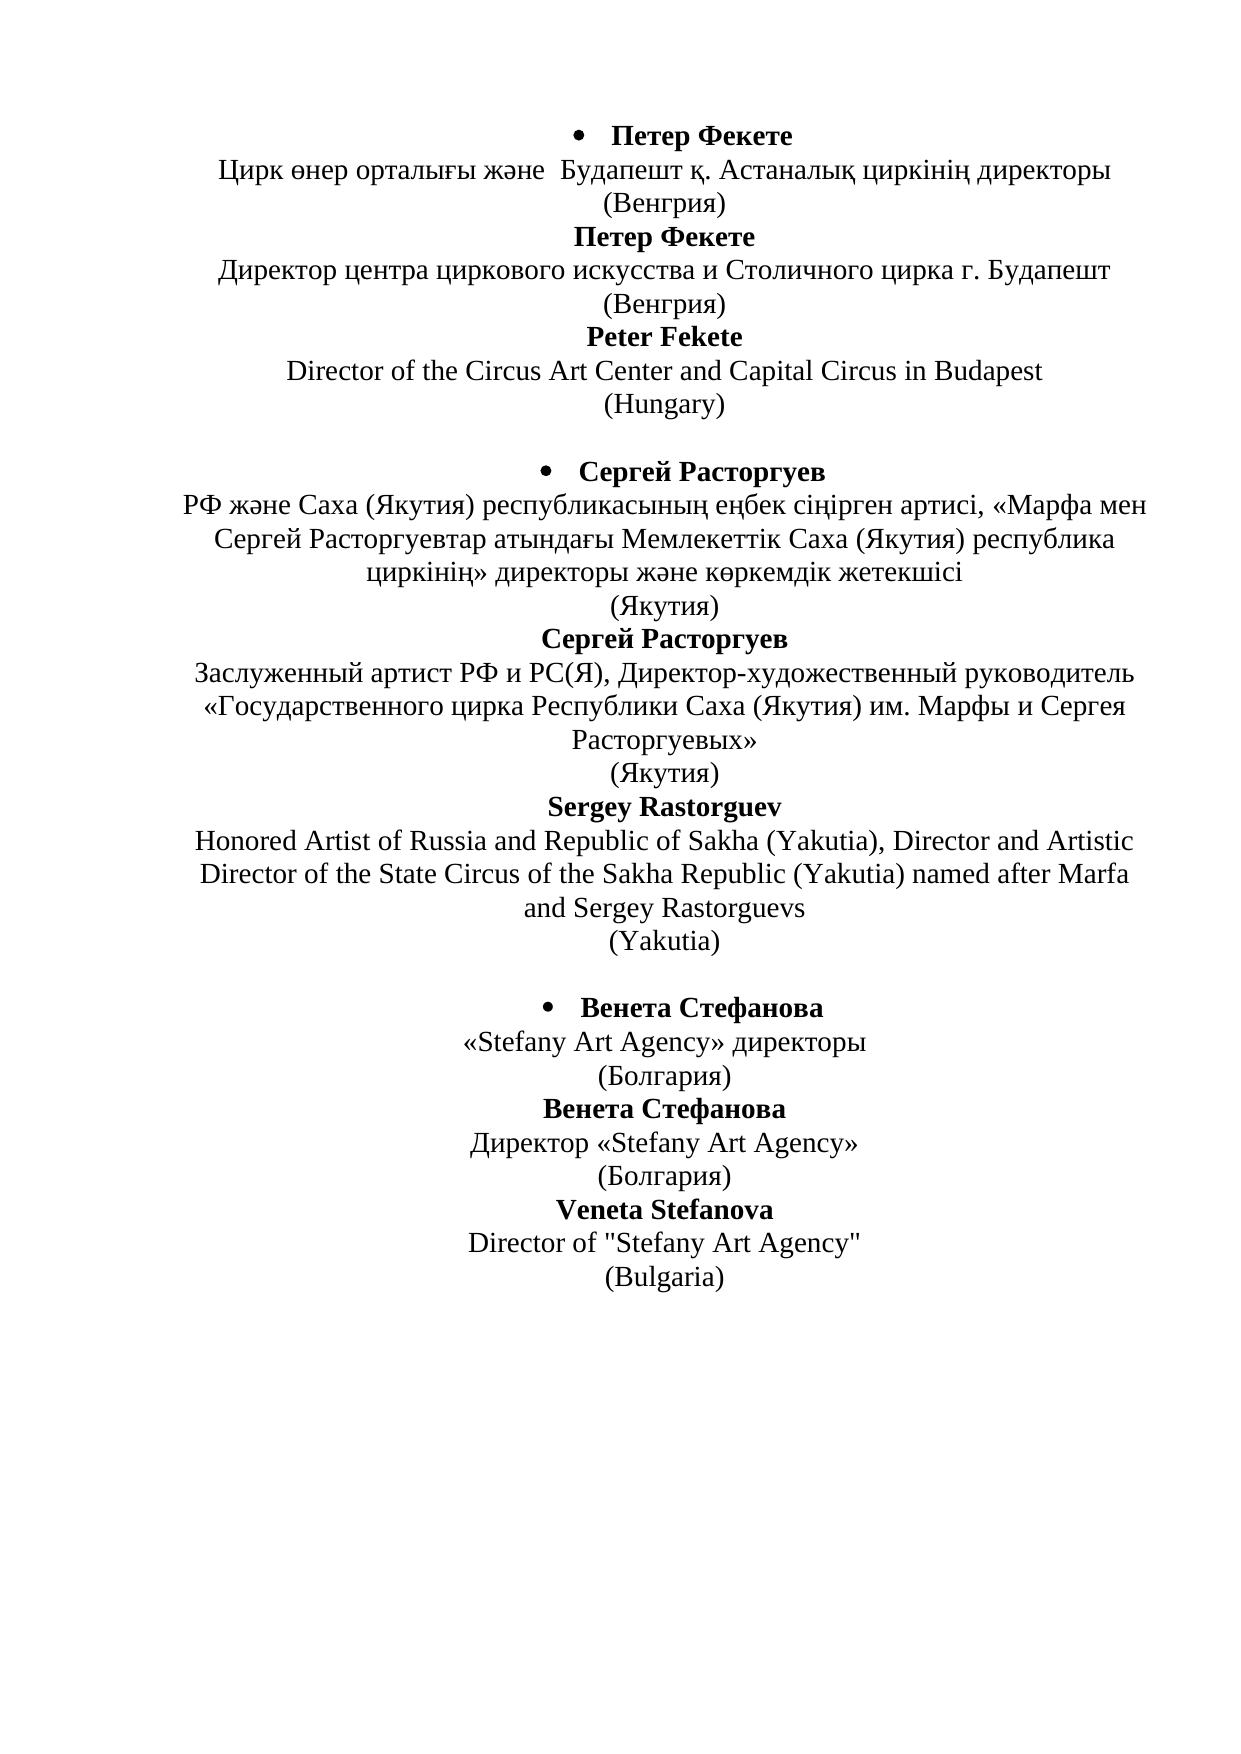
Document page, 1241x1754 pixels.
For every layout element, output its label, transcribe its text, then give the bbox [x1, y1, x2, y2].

list Сергей Расторгуев [215, 454, 1152, 487]
text (Hungary) [177, 387, 1152, 420]
text Директор центра циркового искусства и Столичного цирка г. Будапешт [177, 252, 1152, 286]
text «Stefany Art Agency» директоры [177, 1024, 1152, 1058]
text (Болгария) [177, 1058, 1152, 1091]
text Директор «Stefany Art Agency» [177, 1125, 1152, 1158]
text (Венгрия) [177, 286, 1152, 319]
text РФ және Саха (Якутия) республикасының еңбек сіңірген артисі, «Марфа мен Сергей Расторгуевтар атындағы Мемлекеттік Саха (Якутия) республика циркінің» директоры және көркемдік жетекшісі [177, 487, 1152, 588]
text Сергей Расторгуев [177, 621, 1152, 655]
text Цирк өнер орталығы және Будапешт қ. Астаналық циркінің директоры (Венгрия) [177, 152, 1152, 219]
text Director of the Circus Art Center and Capital Circus in Budapest [177, 353, 1152, 387]
text (Yakutia) [177, 923, 1152, 957]
list Венета Стефанова [215, 990, 1152, 1024]
text Sergey Rastorguev [177, 789, 1152, 823]
text Петер Фекете [177, 219, 1152, 252]
text (Якутия) [177, 588, 1152, 621]
text (Болгария) [177, 1158, 1152, 1192]
list Петер Фекете [215, 118, 1152, 152]
text Director of "Stefany Art Agency" [177, 1225, 1152, 1259]
text Венета Стефанова [177, 1091, 1152, 1125]
text (Bulgaria) [177, 1259, 1152, 1292]
text Honored Artist of Russia and Republic of Sakha (Yakutia), Director and Artistic Director of the State Circus of the Sakha Republic (Yakutia) named after Marfa and Sergey Rastorguevs [177, 823, 1152, 923]
text (Якутия) [177, 756, 1152, 789]
text Заслуженный артист РФ и РС(Я), Директор-художественный руководитель «Государственного цирка Республики Саха (Якутия) им. Марфы и Сергея Расторгуевых» [177, 655, 1152, 756]
text Veneta Stefanova [177, 1192, 1152, 1225]
text Peter Fekete [177, 319, 1152, 353]
